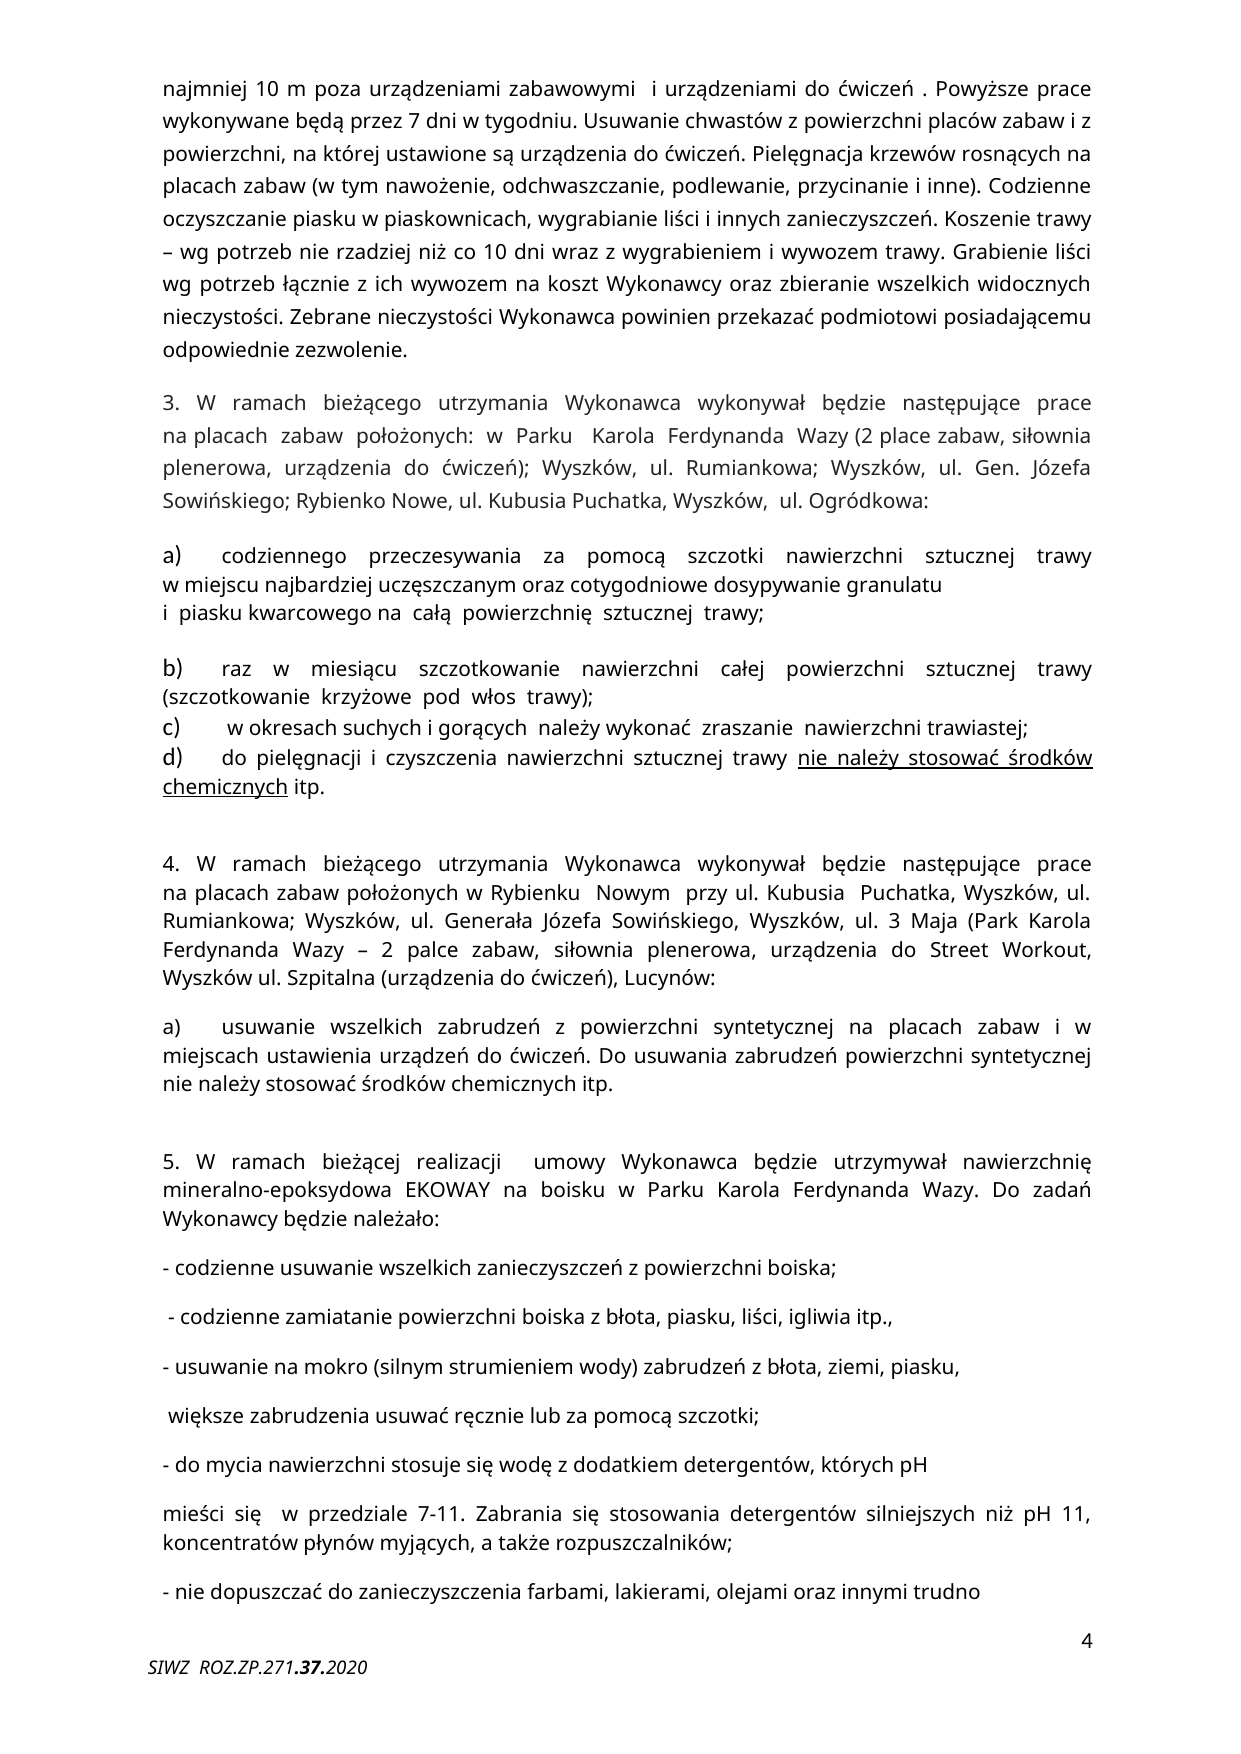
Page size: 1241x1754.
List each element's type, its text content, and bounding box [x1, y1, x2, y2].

text - usuwanie na mokro (silnym strumieniem wody) zabrudzeń z błota, ziemi, piasku, [162, 1352, 1093, 1380]
list codziennego przeczesywania za pomocą szczotki nawierzchni sztucznej trawy w miejscu najbardziej uczęszczanym oraz cotygodniowe dosypywanie granulatu [162, 539, 1093, 598]
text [162, 74, 1093, 363]
text - do mycia nawierzchni stosuje się wodę z dodatkiem detergentów, których pH [162, 1450, 1093, 1479]
text - nie dopuszczać do zanieczyszczenia farbami, lakierami, olejami oraz innymi trudno [162, 1577, 1093, 1606]
text - codzienne zamiatanie powierzchni boiska z błota, piasku, liści, igliwia itp., [162, 1302, 1093, 1331]
text i piasku kwarcowego na całą powierzchnię sztucznej trawy; [162, 598, 1093, 627]
text 4. W ramach bieżącego utrzymania Wykonawca wykonywał będzie następujące prace na placach zabaw położonych w Rybienku Nowym przy ul. Kubusia Puchatka, Wyszków, ul. Rumiankowa; Wyszków, ul. Generała Józefa Sowińskiego, Wyszków, ul. 3 Maja (Park Karola Ferdynanda Wazy – 2 palce zabaw, siłownia plenerowa, urządzenia do Street Workout, Wyszków ul. Szpitalna (urządzenia do ćwiczeń), Lucynów: [162, 849, 1093, 992]
text - codzienne usuwanie wszelkich zanieczyszczeń z powierzchni boiska; [162, 1253, 1093, 1282]
list do pielęgnacji i czyszczenia nawierzchni sztucznej trawy nie należy stosować środków chemicznych itp. [162, 741, 1093, 800]
list raz w miesiącu szczotkowanie nawierzchni całej powierzchni sztucznej trawy (szczotkowanie krzyżowe pod włos trawy); [162, 652, 1093, 711]
text 3. W ramach bieżącego utrzymania Wykonawca wykonywał będzie następujące prace na placach zabaw położonych: w Parku Karola Ferdynanda Wazy (2 place zabaw, siłownia plenerowa, urządzenia do ćwiczeń); Wyszków, ul. Rumiankowa; Wyszków, ul. Gen. Józefa Sowińskiego; Rybienko Nowe, ul. Kubusia Puchatka, Wyszków, ul. Ogródkowa: [162, 388, 1093, 514]
text mieści się w przedziale 7-11. Zabrania się stosowania detergentów silniejszych niż pH 11, koncentratów płynów myjących, a także rozpuszczalników; [162, 1499, 1093, 1556]
list w okresach suchych i gorących należy wykonać zraszanie nawierzchni trawiastej; [162, 711, 1093, 741]
text 5. W ramach bieżącej realizacji umowy Wykonawca będzie utrzymywał nawierzchnię mineralno-epoksydowa EKOWAY na boisku w Parku Karola Ferdynanda Wazy. Do zadań Wykonawcy będzie należało: [162, 1147, 1093, 1232]
list usuwanie wszelkich zabrudzeń z powierzchni syntetycznej na placach zabaw i w miejscach ustawienia urządzeń do ćwiczeń. Do usuwania zabrudzeń powierzchni syntetycznej nie należy stosować środków chemicznych itp. [162, 1012, 1093, 1098]
text większe zabrudzenia usuwać ręcznie lub za pomocą szczotki; [162, 1401, 1093, 1429]
